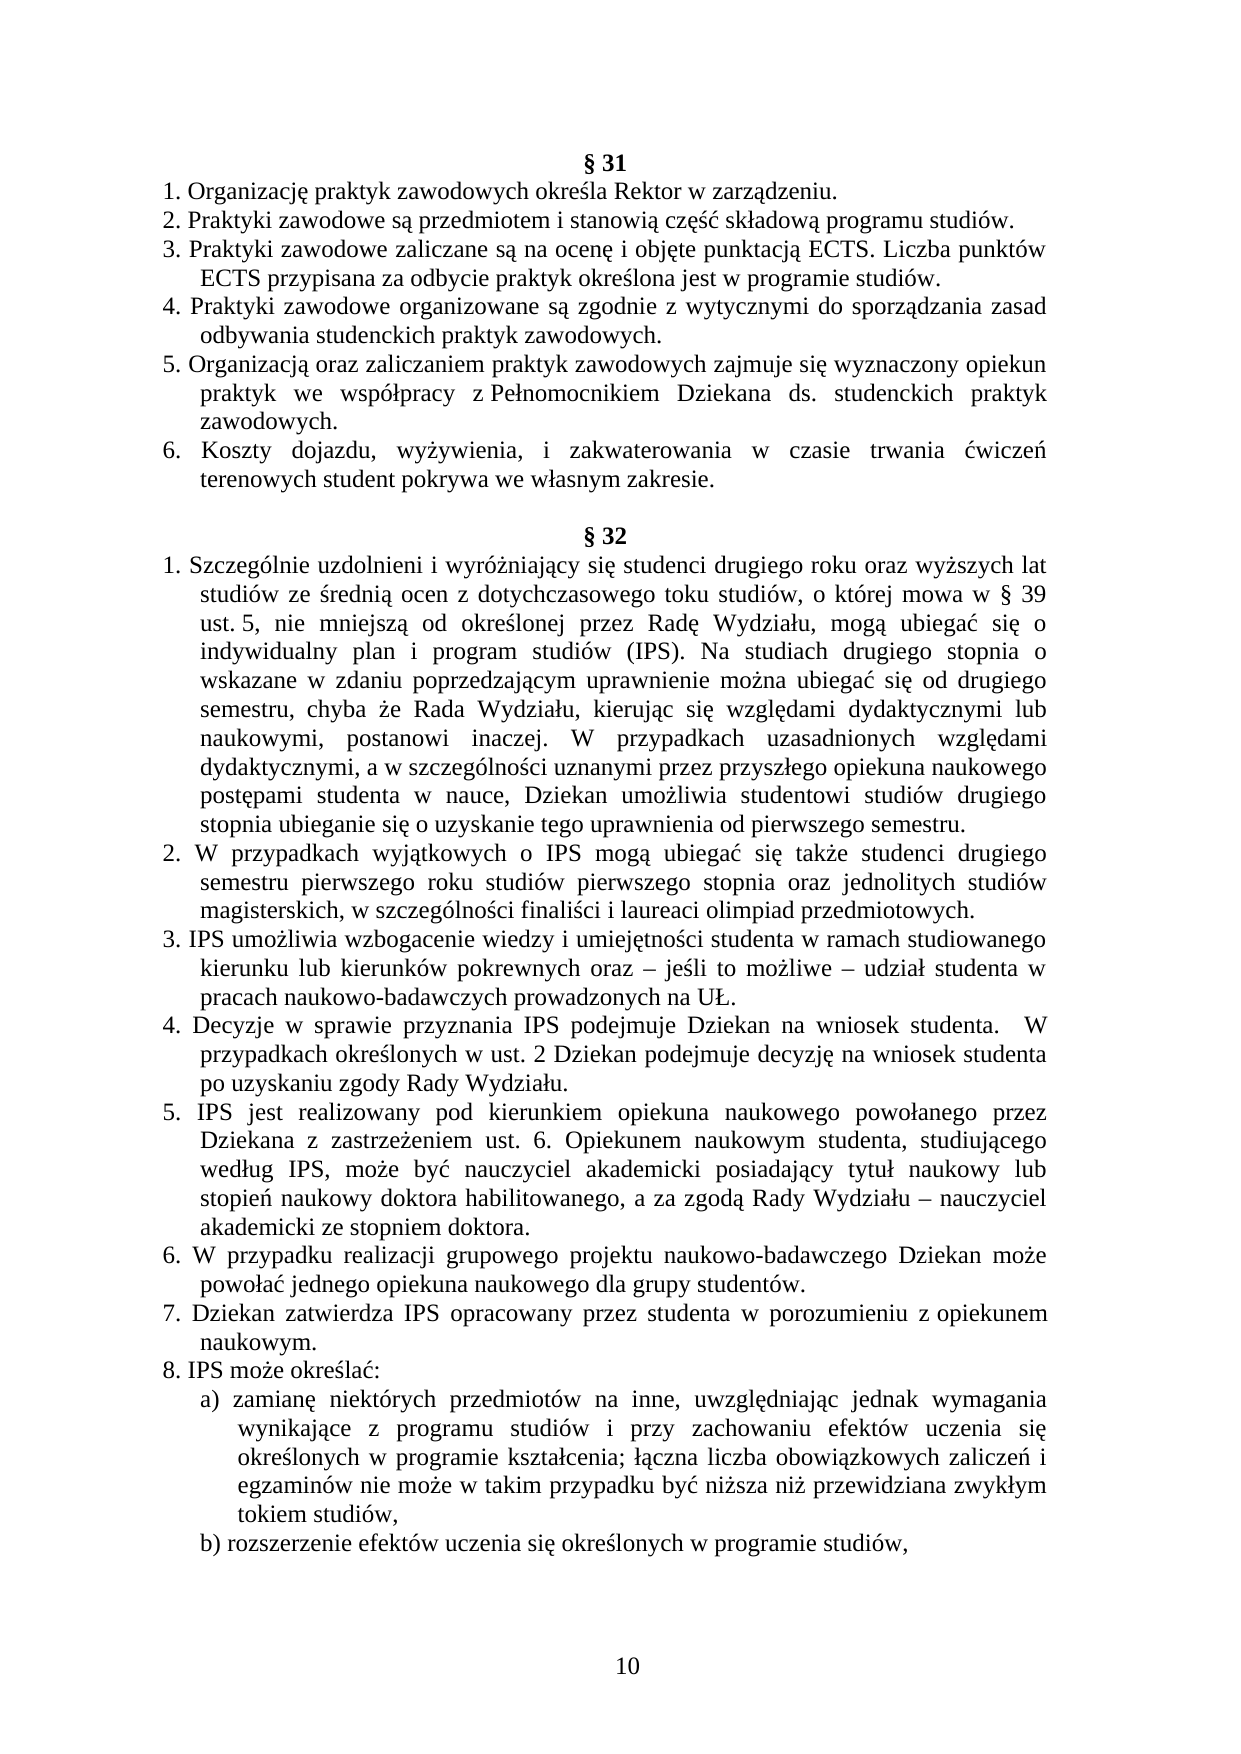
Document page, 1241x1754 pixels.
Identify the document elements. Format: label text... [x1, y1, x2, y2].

text 5. IPS jest realizowany pod kierunkiem opiekuna naukowego powołanego przez Dziekana z zastrzeżeniem ust. 6. Opiekunem naukowym studenta, studiującego według IPS, może być nauczyciel akademicki posiadający tytuł naukowy lub stopień naukowy doktora habilitowanego, a za zgodą Rady Wydziału – nauczyciel akademicki ze stopniem doktora. [162, 1097, 1047, 1241]
text 2. Praktyki zawodowe są przedmiotem i stanowią część składową programu studiów. [162, 205, 1047, 234]
text 3. Praktyki zawodowe zaliczane są na ocenę i objęte punktacją ECTS. Liczba punktów ECTS przypisana za odbycie praktyk określona jest w programie studiów. [162, 234, 1047, 291]
text § 32 [162, 521, 1047, 550]
text 5. Organizacją oraz zaliczaniem praktyk zawodowych zajmuje się wyznaczony opiekun praktyk we współpracy z Pełnomocnikiem Dziekana ds. studenckich praktyk zawodowych. [162, 349, 1047, 435]
text 4. Decyzje w sprawie przyznania IPS podejmuje Dziekan na wniosek studenta. W przypadkach określonych w ust. 2 Dziekan podejmuje decyzję na wniosek studenta po uzyskaniu zgody Rady Wydziału. [162, 1011, 1047, 1097]
text § 31 [162, 148, 1047, 176]
text a) zamianę niektórych przedmiotów na inne, uwzględniając jednak wymagania wynikające z programu studiów i przy zachowaniu efektów uczenia się określonych w programie kształcenia; łączna liczba obowiązkowych zaliczeń i egzaminów nie może w takim przypadku być niższa niż przewidziana zwykłym tokiem studiów, [200, 1384, 1047, 1528]
text 1. Szczególnie uzdolnieni i wyróżniający się studenci drugiego roku oraz wyższych lat studiów ze średnią ocen z dotychczasowego toku studiów, o której mowa w § 39 ust. 5, nie mniejszą od określonej przez Radę Wydziału, mogą ubiegać się o indywidualny plan i program studiów (IPS). Na studiach drugiego stopnia o wskazane w zdaniu poprzedzającym uprawnienie można ubiegać się od drugiego semestru, chyba że Rada Wydziału, kierując się względami dydaktycznymi lub naukowymi, postanowi inaczej. W przypadkach uzasadnionych względami dydaktycznymi, a w szczególności uznanymi przez przyszłego opiekuna naukowego postępami studenta w nauce, Dziekan umożliwia studentowi studiów drugiego stopnia ubieganie się o uzyskanie tego uprawnienia od pierwszego semestru. [162, 550, 1047, 838]
text 6. Koszty dojazdu, wyżywienia, i zakwaterowania w czasie trwania ćwiczeń terenowych student pokrywa we własnym zakresie. [162, 435, 1047, 493]
text 4. Praktyki zawodowe organizowane są zgodnie z wytycznymi do sporządzania zasad odbywania studenckich praktyk zawodowych. [162, 291, 1047, 349]
text 3. IPS umożliwia wzbogacenie wiedzy i umiejętności studenta w ramach studiowanego kierunku lub kierunków pokrewnych oraz – jeśli to możliwe – udział studenta w pracach naukowo-badawczych prowadzonych na UŁ. [162, 924, 1047, 1011]
text b) rozszerzenie efektów uczenia się określonych w programie studiów, [200, 1528, 1047, 1557]
text 6. W przypadku realizacji grupowego projektu naukowo-badawczego Dziekan może powołać jednego opiekuna naukowego dla grupy studentów. [162, 1241, 1047, 1298]
text 7. Dziekan zatwierdza IPS opracowany przez studenta w porozumieniu z opiekunem naukowym. [162, 1298, 1047, 1356]
text 8. IPS może określać: [162, 1356, 1047, 1384]
text 2. W przypadkach wyjątkowych o IPS mogą ubiegać się także studenci drugiego semestru pierwszego roku studiów pierwszego stopnia oraz jednolitych studiów magisterskich, w szczególności finaliści i laureaci olimpiad przedmiotowych. [162, 838, 1047, 924]
text 1. Organizację praktyk zawodowych określa Rektor w zarządzeniu. [162, 176, 1047, 205]
